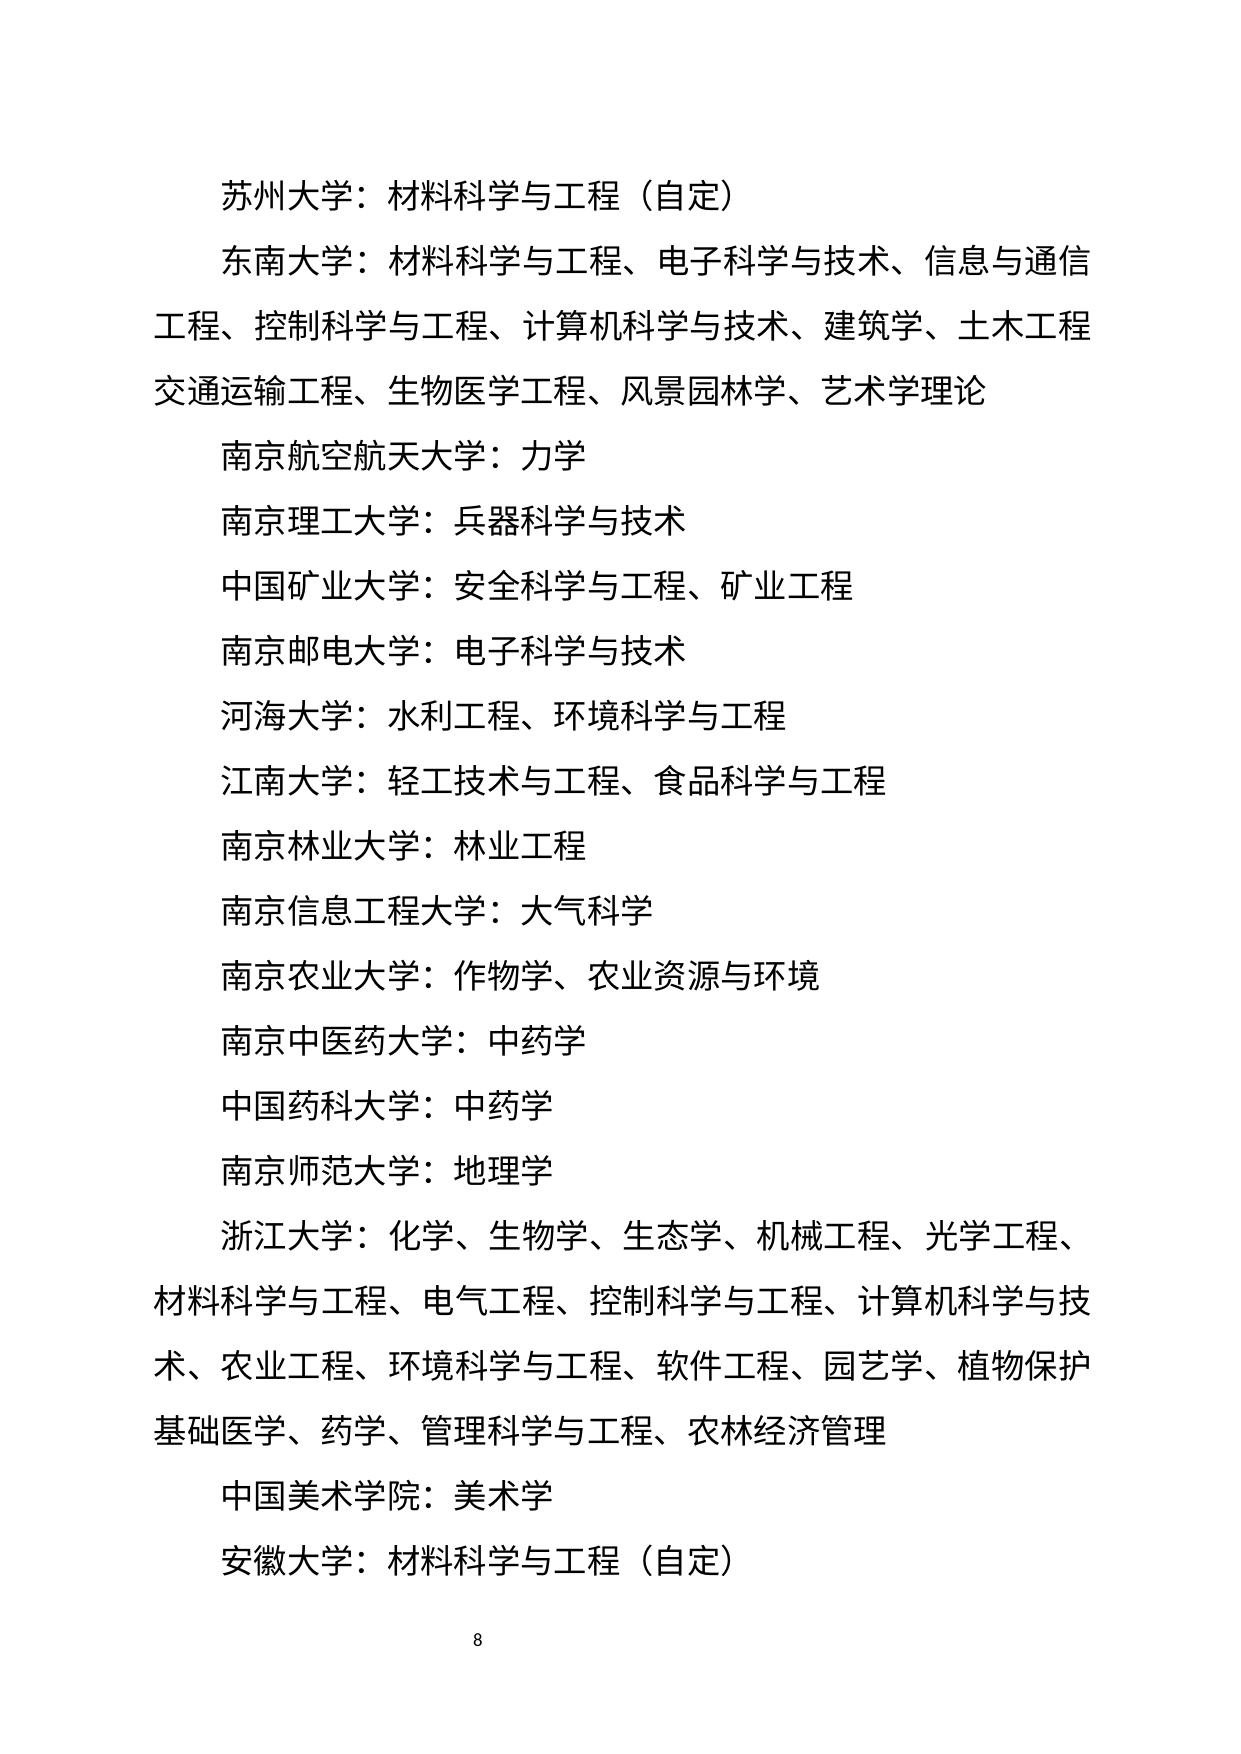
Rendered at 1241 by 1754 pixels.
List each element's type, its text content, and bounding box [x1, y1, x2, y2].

text 江南大学：轻工技术与工程、食品科学与工程 [153, 747, 1093, 812]
text 南京理工大学：兵器科学与技术 [153, 487, 1093, 552]
text 安徽大学：材料科学与工程（自定） [153, 1527, 1093, 1592]
text 浙江大学：化学、生物学、生态学、机械工程、光学工程、材料科学与工程、电气工程、控制科学与工程、计算机科学与技术、农业工程、环境科学与工程、软件工程、园艺学、植物保护、基础医学、药学、管理科学与工程、农林经济管理 [153, 1202, 1093, 1462]
text 南京中医药大学：中药学 [153, 1007, 1093, 1072]
text 南京农业大学：作物学、农业资源与环境 [153, 942, 1093, 1007]
text 东南大学：材料科学与工程、电子科学与技术、信息与通信工程、控制科学与工程、计算机科学与技术、建筑学、土木工程、交通运输工程、生物医学工程、风景园林学、艺术学理论 [153, 227, 1093, 422]
text 南京师范大学：地理学 [153, 1137, 1093, 1202]
text 中国美术学院：美术学 [153, 1462, 1093, 1527]
text 中国药科大学：中药学 [153, 1072, 1093, 1137]
text 南京林业大学：林业工程 [153, 812, 1093, 877]
text 南京航空航天大学：力学 [153, 422, 1093, 487]
text 南京信息工程大学：大气科学 [153, 877, 1093, 942]
text 河海大学：水利工程、环境科学与工程 [153, 682, 1093, 747]
text 南京邮电大学：电子科学与技术 [153, 617, 1093, 682]
text 苏州大学：材料科学与工程（自定） [153, 162, 1093, 227]
text 中国矿业大学：安全科学与工程、矿业工程 [153, 552, 1093, 617]
